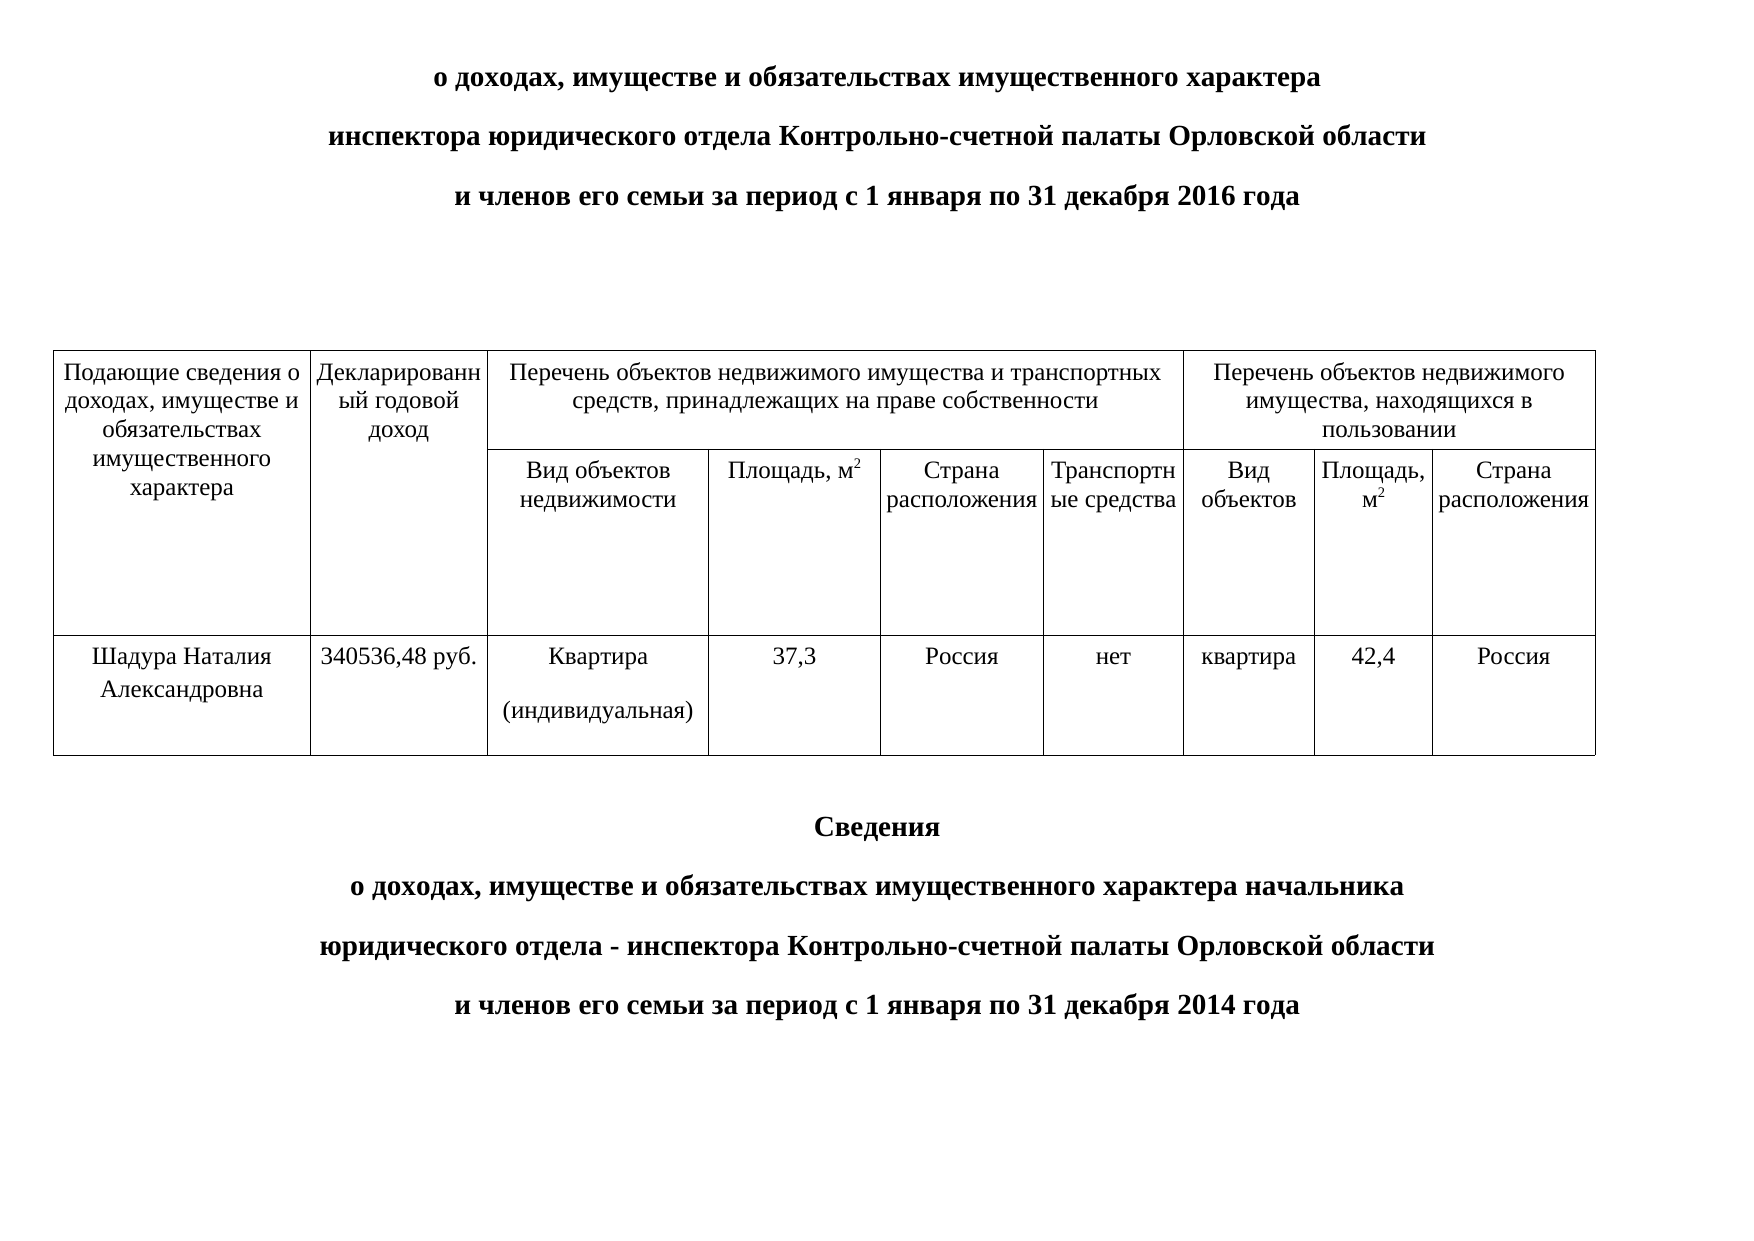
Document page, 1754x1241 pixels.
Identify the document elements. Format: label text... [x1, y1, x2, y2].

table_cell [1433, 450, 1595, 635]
text Сведения [59, 809, 1695, 843]
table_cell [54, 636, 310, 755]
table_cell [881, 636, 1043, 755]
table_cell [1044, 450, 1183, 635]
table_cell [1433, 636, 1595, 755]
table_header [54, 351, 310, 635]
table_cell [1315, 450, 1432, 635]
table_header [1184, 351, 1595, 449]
text инспектора юридического отдела Контрольно-счетной палаты Орловской области [59, 118, 1695, 152]
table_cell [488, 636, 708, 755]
text о доходах, имуществе и обязательствах имущественного характера [59, 59, 1695, 93]
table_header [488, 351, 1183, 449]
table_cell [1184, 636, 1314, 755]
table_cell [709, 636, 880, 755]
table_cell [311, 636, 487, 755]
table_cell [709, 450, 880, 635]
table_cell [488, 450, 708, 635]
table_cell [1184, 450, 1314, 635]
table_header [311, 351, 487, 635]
text и членов его семьи за период с 1 января по 31 декабря 2016 года [59, 178, 1695, 211]
text о доходах, имуществе и обязательствах имущественного характера начальника [59, 868, 1695, 902]
text юридического отдела - инспектора Контрольно-счетной палаты Орловской области [59, 928, 1695, 961]
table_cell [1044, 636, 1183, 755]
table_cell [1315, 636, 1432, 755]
text и членов его семьи за период с 1 января по 31 декабря 2014 года [59, 987, 1695, 1021]
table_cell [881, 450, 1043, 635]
